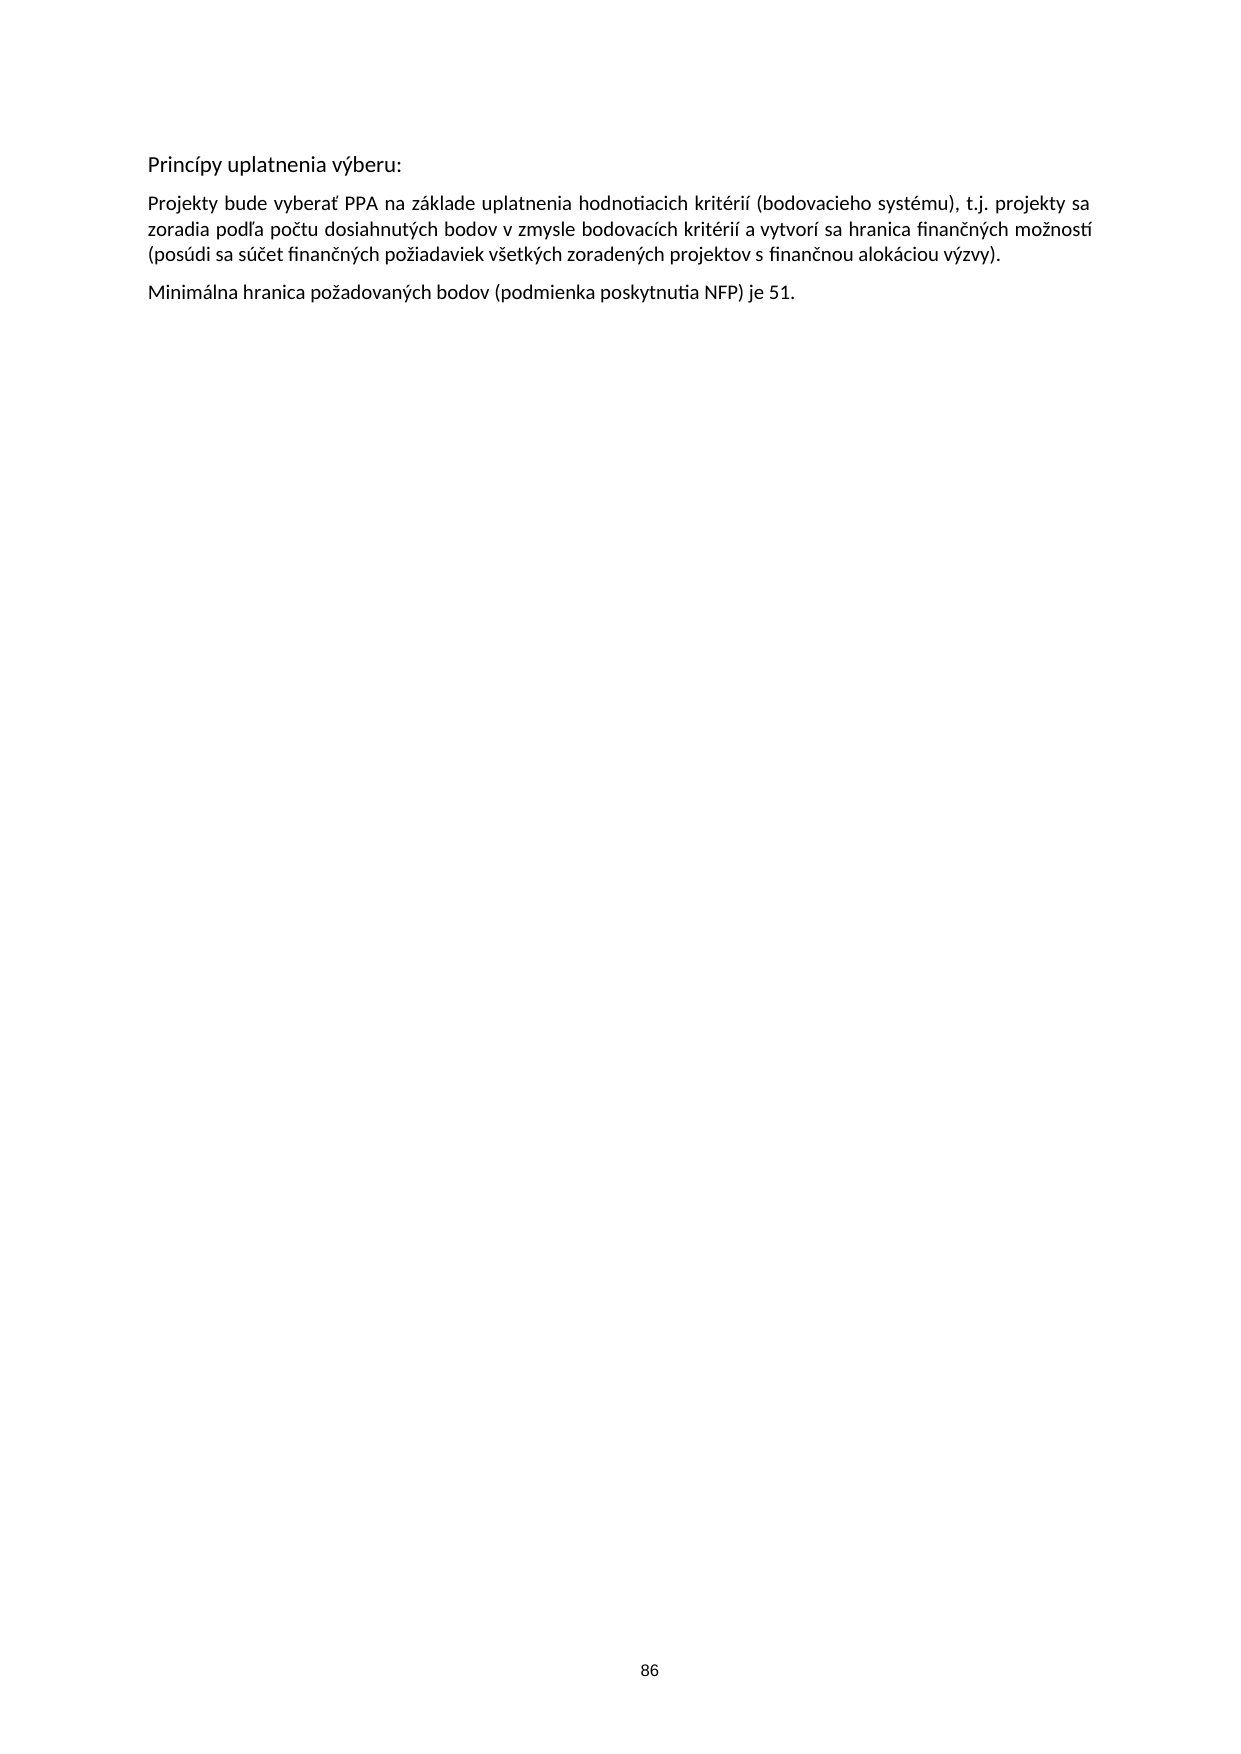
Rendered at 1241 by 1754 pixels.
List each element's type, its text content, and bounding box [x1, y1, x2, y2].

text Minimálna hranica požadovaných bodov (podmienka poskytnutia NFP) je 51. [148, 279, 1092, 305]
text Princípy uplatnenia výberu: [148, 150, 1092, 178]
text Projekty bude vyberať PPA na základe uplatnenia hodnotiacich kritérií (bodovacieho systému), t.j. projekty sa zoradia podľa počtu dosiahnutých bodov v zmysle bodovacích kritérií a vytvorí sa hranica finančných možností (posúdi sa súčet finančných požiadaviek všetkých zoradených projektov s finančnou alokáciou výzvy). [148, 191, 1092, 267]
